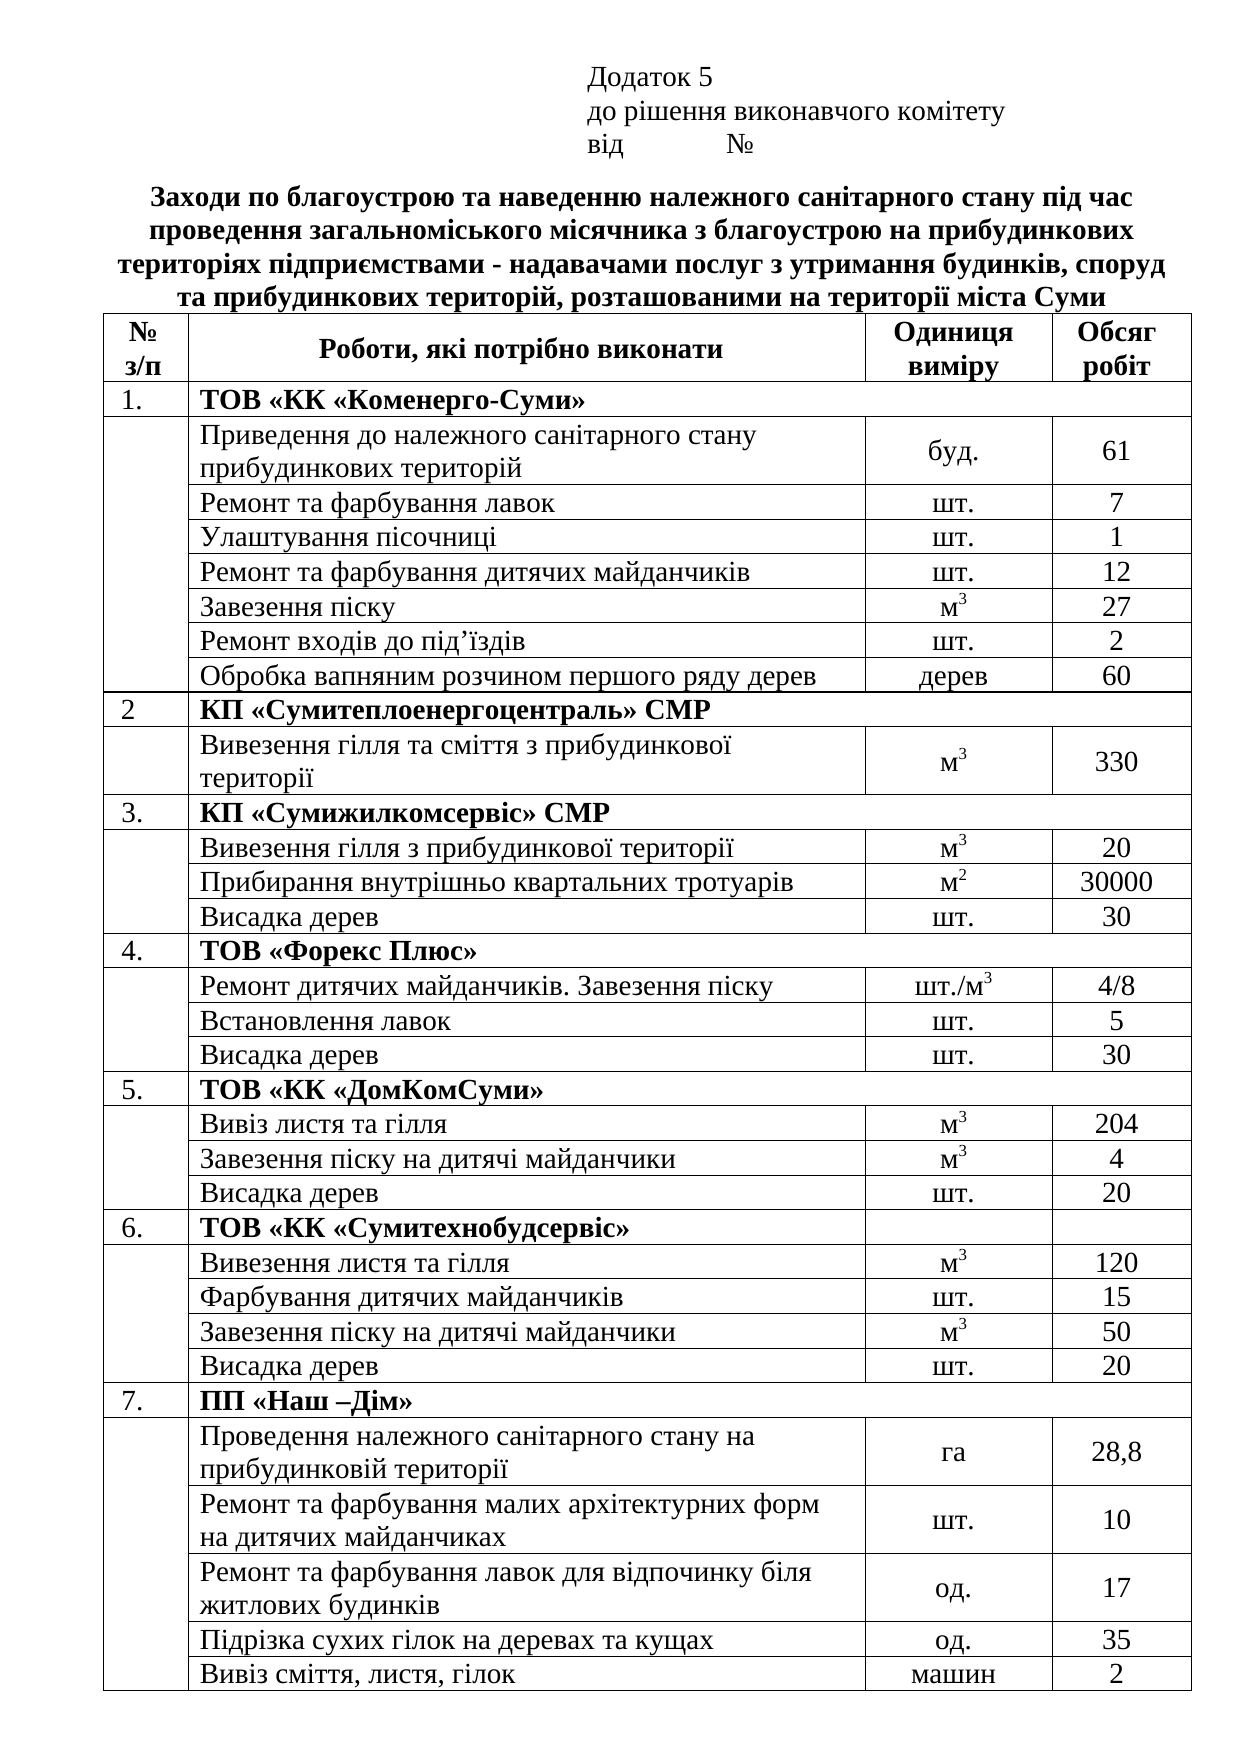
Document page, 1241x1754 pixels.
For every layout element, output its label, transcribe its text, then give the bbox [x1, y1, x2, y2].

table_cell ТОВ «КК «ДомКомСуми» [189, 1072, 1191, 1105]
table_cell дерев [866, 658, 1052, 691]
table_cell [104, 727, 188, 794]
table_header Одиниця виміру [866, 314, 1052, 381]
table_cell Завезення піску на дитячі майданчики [189, 1141, 865, 1174]
table_cell 4. [104, 934, 188, 967]
table_cell Вивіз сміття, листя, гілок [189, 1657, 865, 1690]
table_cell КП «Сумитеплоенергоцентраль» СМР [189, 693, 1191, 726]
table_cell 30 [1053, 1037, 1191, 1071]
table_cell шт. [866, 520, 1052, 553]
table_cell 4/8 [1053, 968, 1191, 1002]
table_cell ТОВ «Форекс Плюс» [189, 934, 1191, 967]
table_cell Завезення піску на дитячі майданчики [189, 1314, 865, 1347]
table_cell м3 [866, 1314, 1052, 1347]
text Додаток 5 [587, 59, 1169, 93]
table_cell [104, 417, 188, 691]
table_cell ТОВ «КК «Коменерго-Суми» [189, 382, 1191, 416]
table_cell м3 [866, 1141, 1052, 1174]
table_cell [866, 1210, 1052, 1244]
table_cell буд. [866, 417, 1052, 484]
table_cell 1. [104, 382, 188, 416]
table_cell [104, 1106, 188, 1209]
table_cell м2 [866, 864, 1052, 898]
table_cell 2 [1053, 1657, 1191, 1690]
table_cell Висадка дерев [189, 899, 865, 932]
table_cell 1 [1053, 520, 1191, 553]
table_cell 120 [1053, 1245, 1191, 1278]
text Заходи по благоустрою та наведенню належного санітарного стану під час проведення загальноміського місячника з благоустрою на прибудинкових територіях підприємствами - надавачами послуг з утримання будинків, споруд та прибудинкових територій, розташованими на території міста Суми [114, 179, 1169, 313]
table_cell од. [866, 1554, 1052, 1621]
table_header Обсяг робіт [1053, 314, 1191, 381]
table_cell Ремонт та фарбування дитячих майданчиків [189, 554, 865, 588]
table_cell 5. [104, 1072, 188, 1105]
table_cell [104, 830, 188, 932]
table_cell 6. [104, 1210, 188, 1244]
table_cell м3 [866, 1106, 1052, 1140]
table_cell [104, 1418, 188, 1690]
table_cell КП «Сумижилкомсервіс» СМР [189, 795, 1191, 829]
table_cell [104, 968, 188, 1071]
table_cell шт. [866, 1486, 1052, 1553]
table_cell Висадка дерев [189, 1176, 865, 1209]
table_cell 61 [1053, 417, 1191, 484]
table_cell Проведення належного санітарного стану на прибудинковій території [189, 1418, 865, 1485]
table_cell ТОВ «КК «Сумитехнобудсервіс» [189, 1210, 865, 1244]
table_cell Обробка вапняним розчином першого ряду дерев [189, 658, 865, 691]
table_cell Ремонт входів до під’їздів [189, 623, 865, 657]
table_cell [1053, 1210, 1191, 1244]
table_cell 2 [1053, 623, 1191, 657]
table_cell 17 [1053, 1554, 1191, 1621]
table_cell 7 [1053, 485, 1191, 518]
table_cell Ремонт дитячих майданчиків. Завезення піску [189, 968, 865, 1002]
table_cell Вивіз листя та гілля [189, 1106, 865, 1140]
table_cell шт. [866, 1003, 1052, 1036]
table_header Роботи, які потрібно виконати [189, 314, 865, 381]
text до рішення виконавчого комітету [587, 93, 1169, 126]
table_cell м3 [866, 830, 1052, 863]
table_cell 5 [1053, 1003, 1191, 1036]
table_cell 2 [104, 693, 188, 726]
table_cell машин [866, 1657, 1052, 1690]
table_cell шт. [866, 1279, 1052, 1313]
table_cell Ремонт та фарбування лавок для відпочинку біля житлових будинків [189, 1554, 865, 1621]
table_cell шт. [866, 1037, 1052, 1071]
table_cell 330 [1053, 727, 1191, 794]
table_cell 7. [104, 1383, 188, 1417]
table_cell 27 [1053, 589, 1191, 622]
table_cell Підрізка сухих гілок на деревах та кущах [189, 1622, 865, 1656]
table_cell га [866, 1418, 1052, 1485]
table_cell Вивезення гілля та сміття з прибудинкової території [189, 727, 865, 794]
table_cell Приведення до належного санітарного стану прибудинкових територій [189, 417, 865, 484]
table_cell Висадка дерев [189, 1037, 865, 1071]
table_cell шт. [866, 899, 1052, 932]
table_cell 20 [1053, 830, 1191, 863]
table_cell Висадка дерев [189, 1349, 865, 1382]
table_cell 4 [1053, 1141, 1191, 1174]
table_cell шт. [866, 554, 1052, 588]
table_cell шт. [866, 1349, 1052, 1382]
table_cell м3 [866, 1245, 1052, 1278]
table_cell 30 [1053, 899, 1191, 932]
table_cell м3 [866, 589, 1052, 622]
table_cell [104, 1245, 188, 1382]
table_cell 20 [1053, 1176, 1191, 1209]
table_cell 20 [1053, 1349, 1191, 1382]
table_cell Завезення піску [189, 589, 865, 622]
table_cell Ремонт та фарбування лавок [189, 485, 865, 518]
text від № [587, 126, 1169, 160]
table_cell Прибирання внутрішньо квартальних тротуарів [189, 864, 865, 898]
table_cell Вивезення гілля з прибудинкової території [189, 830, 865, 863]
table_cell од. [866, 1622, 1052, 1656]
table_cell Встановлення лавок [189, 1003, 865, 1036]
table_cell шт. [866, 623, 1052, 657]
table_cell 50 [1053, 1314, 1191, 1347]
table_cell ПП «Наш –Дім» [189, 1383, 1191, 1417]
table_cell Ремонт та фарбування малих архітектурних форм на дитячих майданчиках [189, 1486, 865, 1553]
table_cell Фарбування дитячих майданчиків [189, 1279, 865, 1313]
table_cell м3 [866, 727, 1052, 794]
table_cell 60 [1053, 658, 1191, 691]
table_cell 15 [1053, 1279, 1191, 1313]
table_cell шт. [866, 485, 1052, 518]
table_cell Улаштування пісочниці [189, 520, 865, 553]
table_cell шт./м3 [866, 968, 1052, 1002]
table_cell Вивезення листя та гілля [189, 1245, 865, 1278]
table_cell 204 [1053, 1106, 1191, 1140]
table_cell 30000 [1053, 864, 1191, 898]
table_cell 28,8 [1053, 1418, 1191, 1485]
table_cell 10 [1053, 1486, 1191, 1553]
table_cell 3. [104, 795, 188, 829]
table_cell 35 [1053, 1622, 1191, 1656]
table_cell 12 [1053, 554, 1191, 588]
table_cell шт. [866, 1176, 1052, 1209]
table_header № з/п [104, 314, 188, 381]
